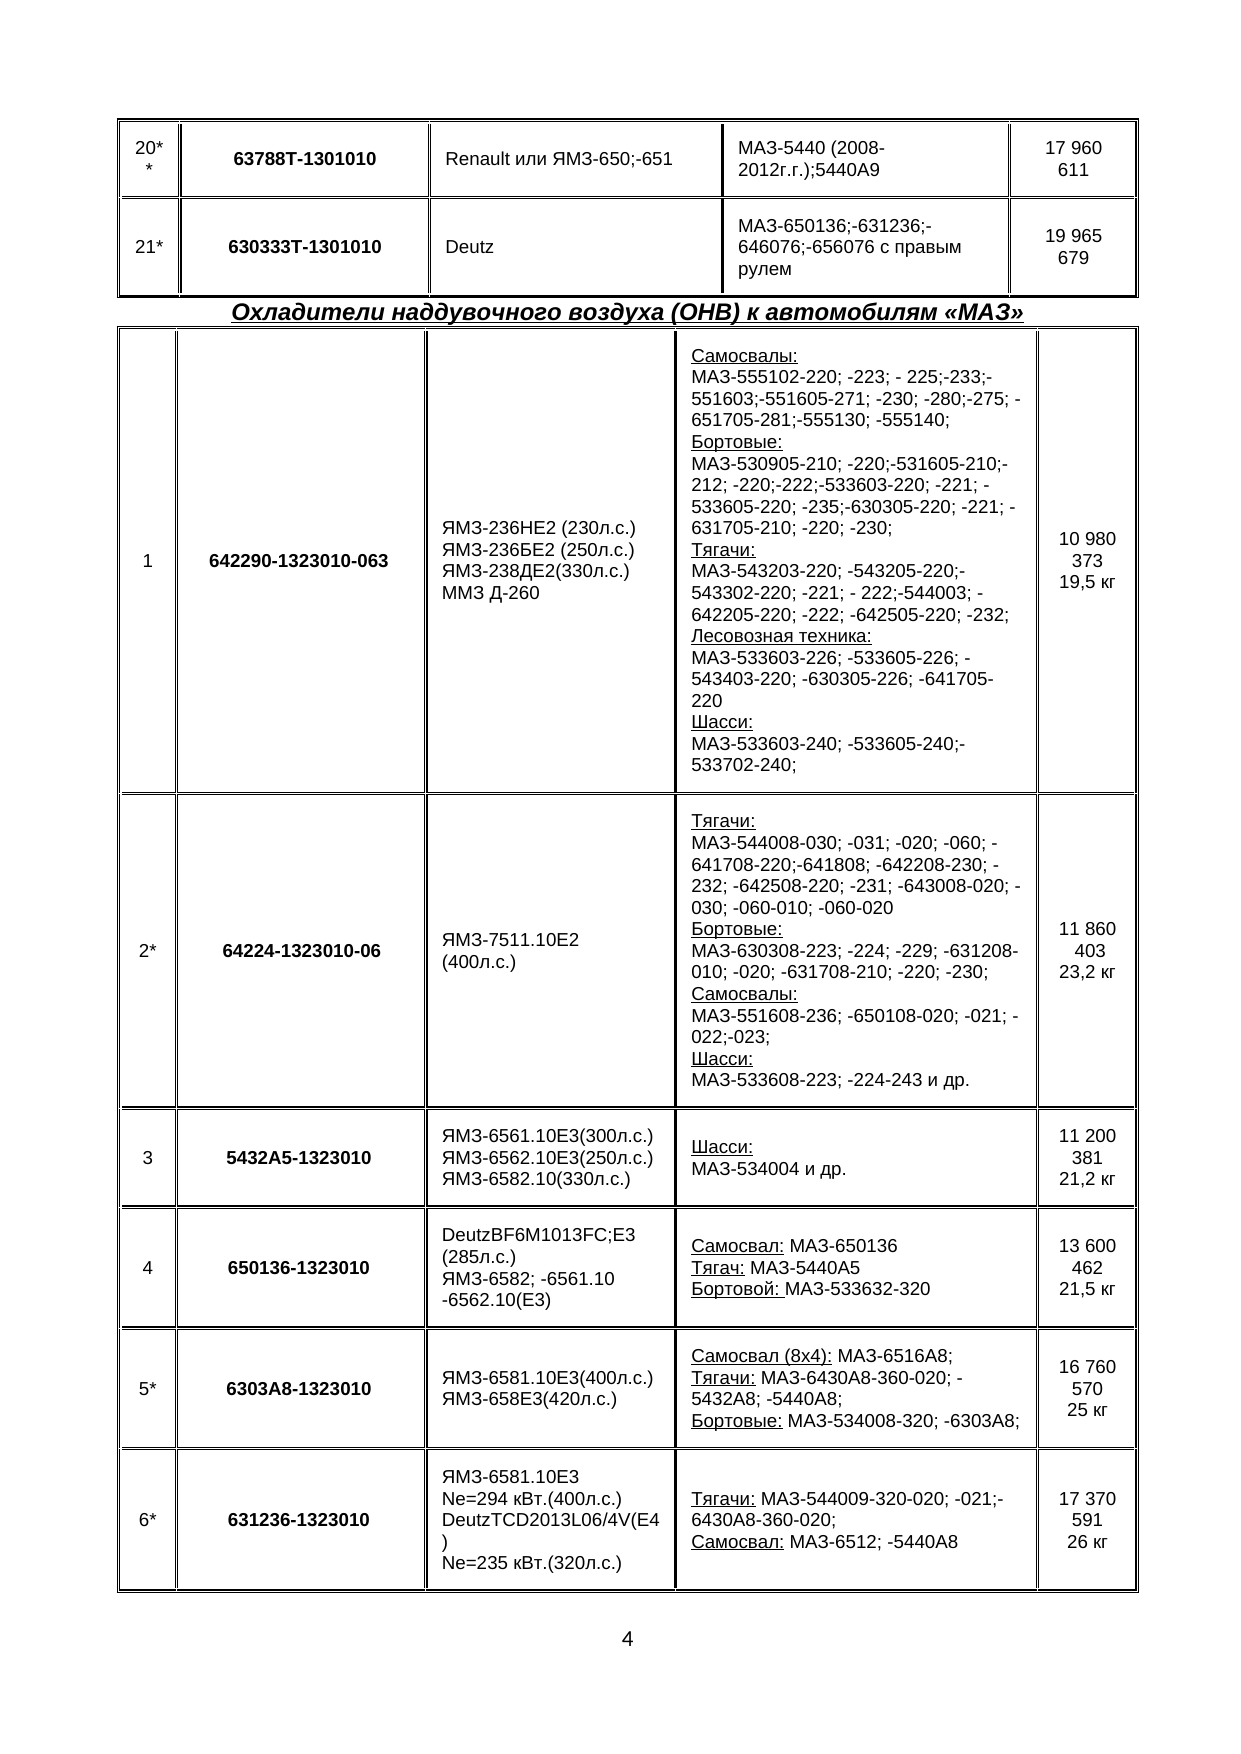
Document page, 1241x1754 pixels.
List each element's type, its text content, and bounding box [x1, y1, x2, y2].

table_cell 16 760 570 25 кг [1039, 1326, 1136, 1447]
table_cell 5* [120, 1326, 175, 1447]
table_cell 17 960 611 [1010, 122, 1135, 196]
table_cell 64224-1323010-06 [178, 795, 424, 1106]
table_cell 17 370 591 26 кг [1038, 1447, 1137, 1589]
table_cell Самосвал (8х4): МАЗ-6516А8; Тягачи: МАЗ-6430A8-360-020; -5432А8; -5440A8; Бортовые: МАЗ-534008-320; -6303А8; [677, 1330, 1036, 1447]
table_cell 19 965 679 [1010, 196, 1137, 295]
table_header 1 [120, 329, 177, 791]
table_header Самосвалы: МАЗ-555102-220; -223; - 225;-233;-551603;-551605-271; -230; -280;-275; -651705-281;-555130; -555140; Бортовые: МАЗ-530905-210; -220;-531605-210;-212; -220;-222;-533603-220; -221; -533605-220; -235;-630305-220; -221; -631705-210; -220; -230; Тягачи: МАЗ-543203-220; -543205-220;-543302-220; -221; - 222;-544003; -642205-220; -222; -642505-220; -232; Лесовозная техника: МАЗ-533603-226; -533605-226; -543403-220; -630305-226; -641705-220 Шасси: МАЗ-533603-240; -533605-240;-533702-240; [675, 329, 1038, 791]
table_cell Renault или ЯМЗ-650;-651 [430, 122, 722, 196]
table_header 10 980 373 19,5 кг [1038, 329, 1135, 791]
table_cell 3 [120, 1106, 175, 1205]
table_cell 11 200 381 21,2 кг [1039, 1106, 1136, 1205]
table_cell Тягачи: МАЗ-544008-030; -031; -020; -060; -641708-220;-641808; -642208-230; -232; -642508-220; -231; -643008-020; -030; -060-010; -060-020 Бортовые: МАЗ-630308-223; -224; -229; -631208-010; -020; -631708-210; -220; -230; Самосвалы: МАЗ-551608-236; -650108-020; -021; -022;-023; Шасси: МАЗ-533608-223; -224-243 и др. [677, 795, 1036, 1106]
table_cell 6303А8-1323010 [178, 1330, 424, 1447]
table_cell МАЗ-5440 (2008-2012г.г.);5440А9 [722, 122, 1010, 196]
table_cell ЯМЗ-6561.10Е3(300л.с.) ЯМЗ-6562.10Е3(250л.с.) ЯМЗ-6582.10(330л.с.) [428, 1110, 674, 1205]
table_cell Тягачи: МАЗ-544009-320-020; -021;-6430А8-360-020; Самосвал: МАЗ-6512; -5440А8 [675, 1450, 1038, 1589]
table_header 642290-1323010-063 [177, 327, 426, 791]
table_cell 4 [120, 1205, 175, 1326]
table_cell Deutz [430, 199, 722, 295]
table_cell ЯМЗ-6581.10Е3 Ne=294 кВт.(400л.с.) DeutzTCD2013L06/4V(E4) Ne=235 кВт.(320л.с.) [426, 1450, 675, 1589]
table_cell 13 600 462 21,5 кг [1039, 1205, 1136, 1326]
table_cell 650136-1323010 [178, 1209, 424, 1326]
table_cell 20** [120, 120, 180, 196]
table_cell DeutzBF6M1013FC;E3 (285л.с.) ЯМЗ-6582; -6561.10 -6562.10(E3) [428, 1209, 674, 1326]
table_cell 631236-1323010 [177, 1447, 426, 1589]
table_cell 63788Т-1301010 [180, 122, 429, 196]
text Охладители наддувочного воздуха (ОНВ) к автомобилям «МАЗ» [118, 298, 1137, 326]
table_cell 21* [118, 196, 180, 295]
table_header ЯМЗ-236НЕ2 (230л.с.) ЯМЗ-236БЕ2 (250л.с.) ЯМЗ-238ДЕ2(330л.с.) ММЗ Д-260 [426, 329, 675, 791]
table_cell 5432А5-1323010 [178, 1110, 424, 1205]
table_cell Шасси: МАЗ-534004 и др. [677, 1110, 1036, 1205]
table_cell ЯМЗ-7511.10Е2 (400л.с.) [428, 795, 674, 1106]
table_cell МАЗ-650136;-631236;-646076;-656076 с правым рулем [722, 199, 1010, 295]
table_cell 6* [118, 1447, 177, 1589]
table_cell ЯМЗ-6581.10Е3(400л.с.) ЯМЗ-658Е3(420л.с.) [428, 1330, 674, 1447]
table_cell Самосвал: МАЗ-650136 Тягач: МАЗ-5440А5 Бортовой: МАЗ-533632-320 [677, 1209, 1036, 1326]
table_cell 11 860 403 23,2 кг [1039, 791, 1136, 1106]
table_cell 2* [120, 791, 175, 1106]
table_cell 630333Т-1301010 [180, 199, 429, 295]
